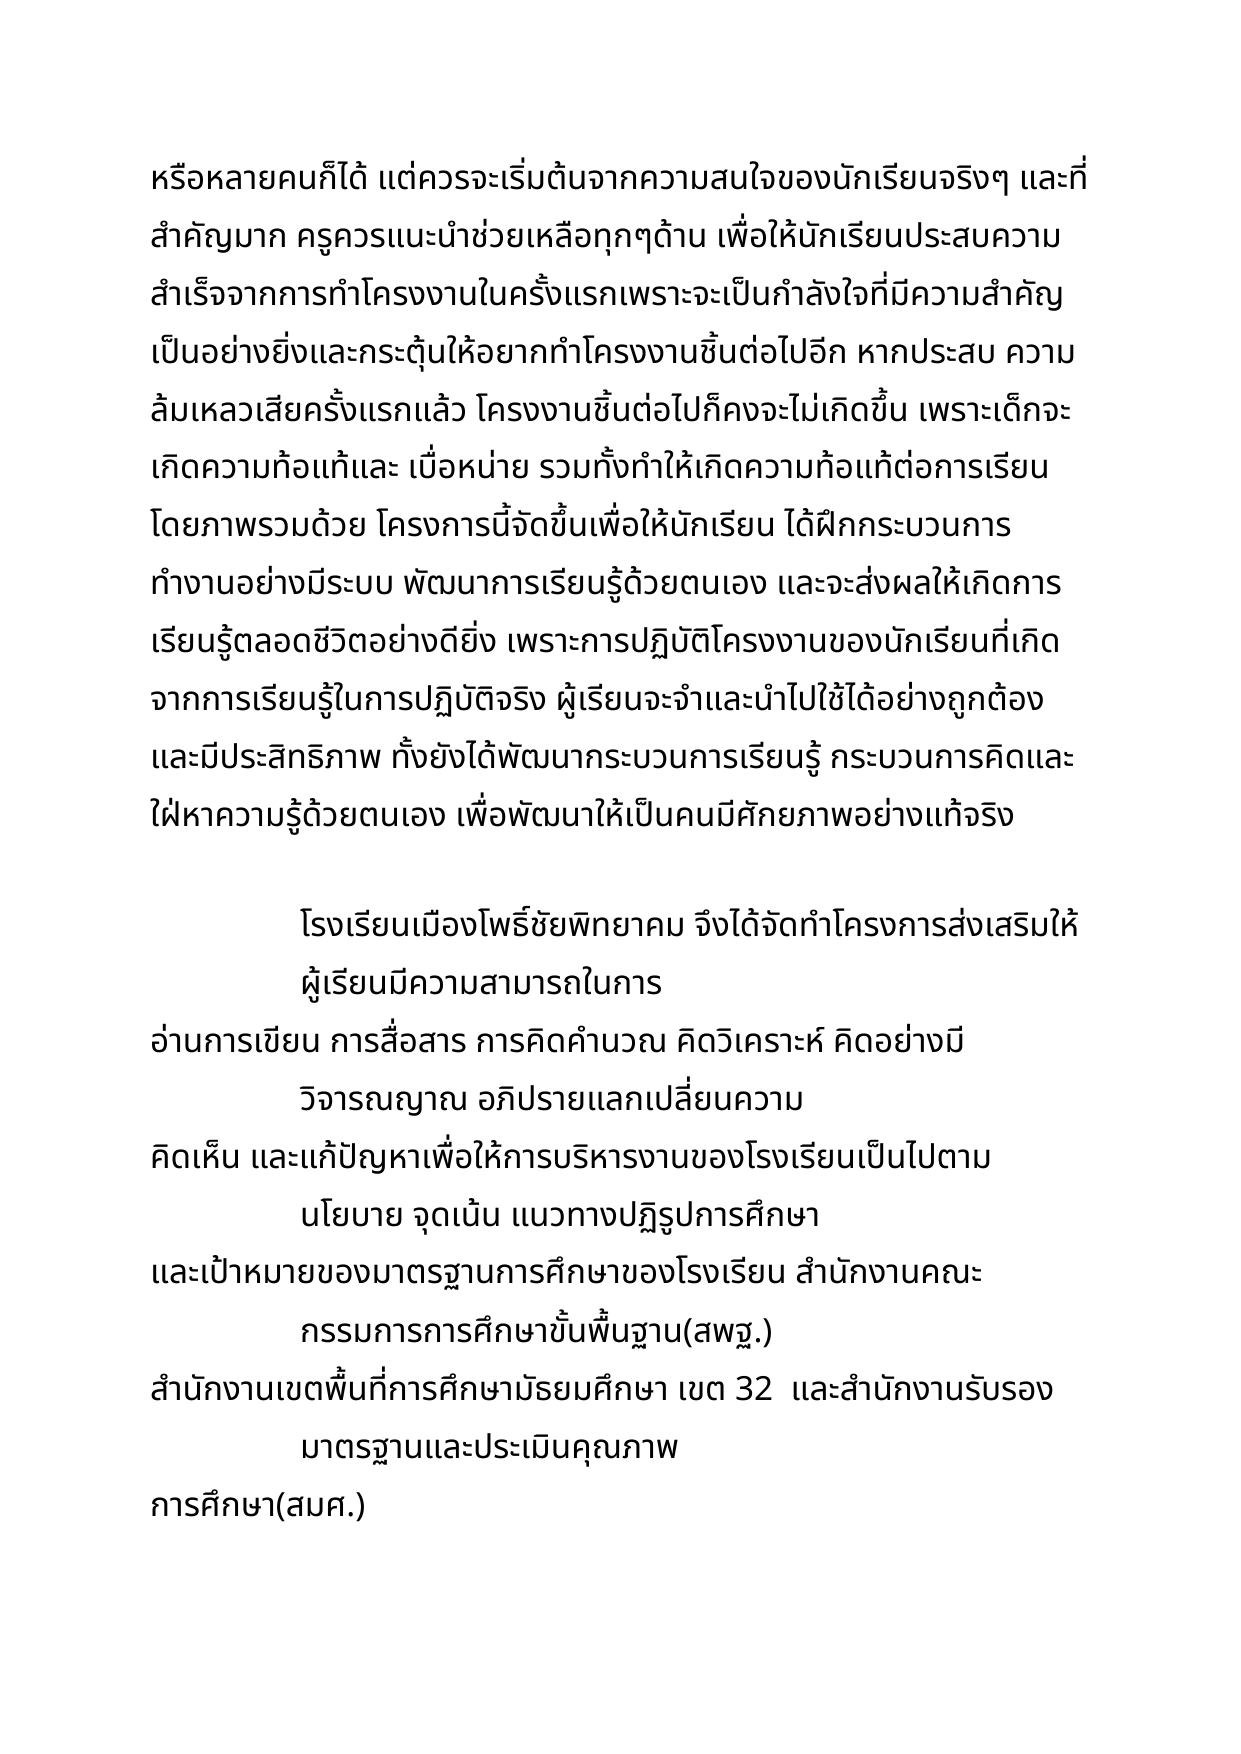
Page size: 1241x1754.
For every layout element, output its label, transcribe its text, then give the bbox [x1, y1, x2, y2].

text อ่านการเขียน การสื่อสาร การคิดคำนวณ คิดวิเคราะห์ คิดอย่างมีวิจารณญาณ อภิปรายแลกเปลี่ยนความ [150, 1017, 1090, 1125]
text สำนักงานเขตพื้นที่การศึกษามัธยมศึกษา เขต 32 และสำนักงานรับรองมาตรฐานและประเมินคุณภาพ [150, 1364, 1090, 1473]
text โรงเรียนเมืองโพธิ์ชัยพิทยาคม จึงได้จัดทำโครงการส่งเสริมให้ผู้เรียนมีความสามารถในการ [150, 901, 1090, 1009]
text และเป้าหมายของมาตรฐานการศึกษาของโรงเรียน สำนักงานคณะกรรมการการศึกษาขั้นพื้นฐาน(สพฐ.) [150, 1248, 1090, 1357]
text คิดเห็น และแก้ปัญหาเพื่อให้การบริหารงานของโรงเรียนเป็นไปตามนโยบาย จุดเน้น แนวทางปฏิรูปการศึกษา [150, 1133, 1090, 1241]
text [150, 154, 1090, 841]
text การศึกษา(สมศ.) [150, 1481, 1090, 1531]
